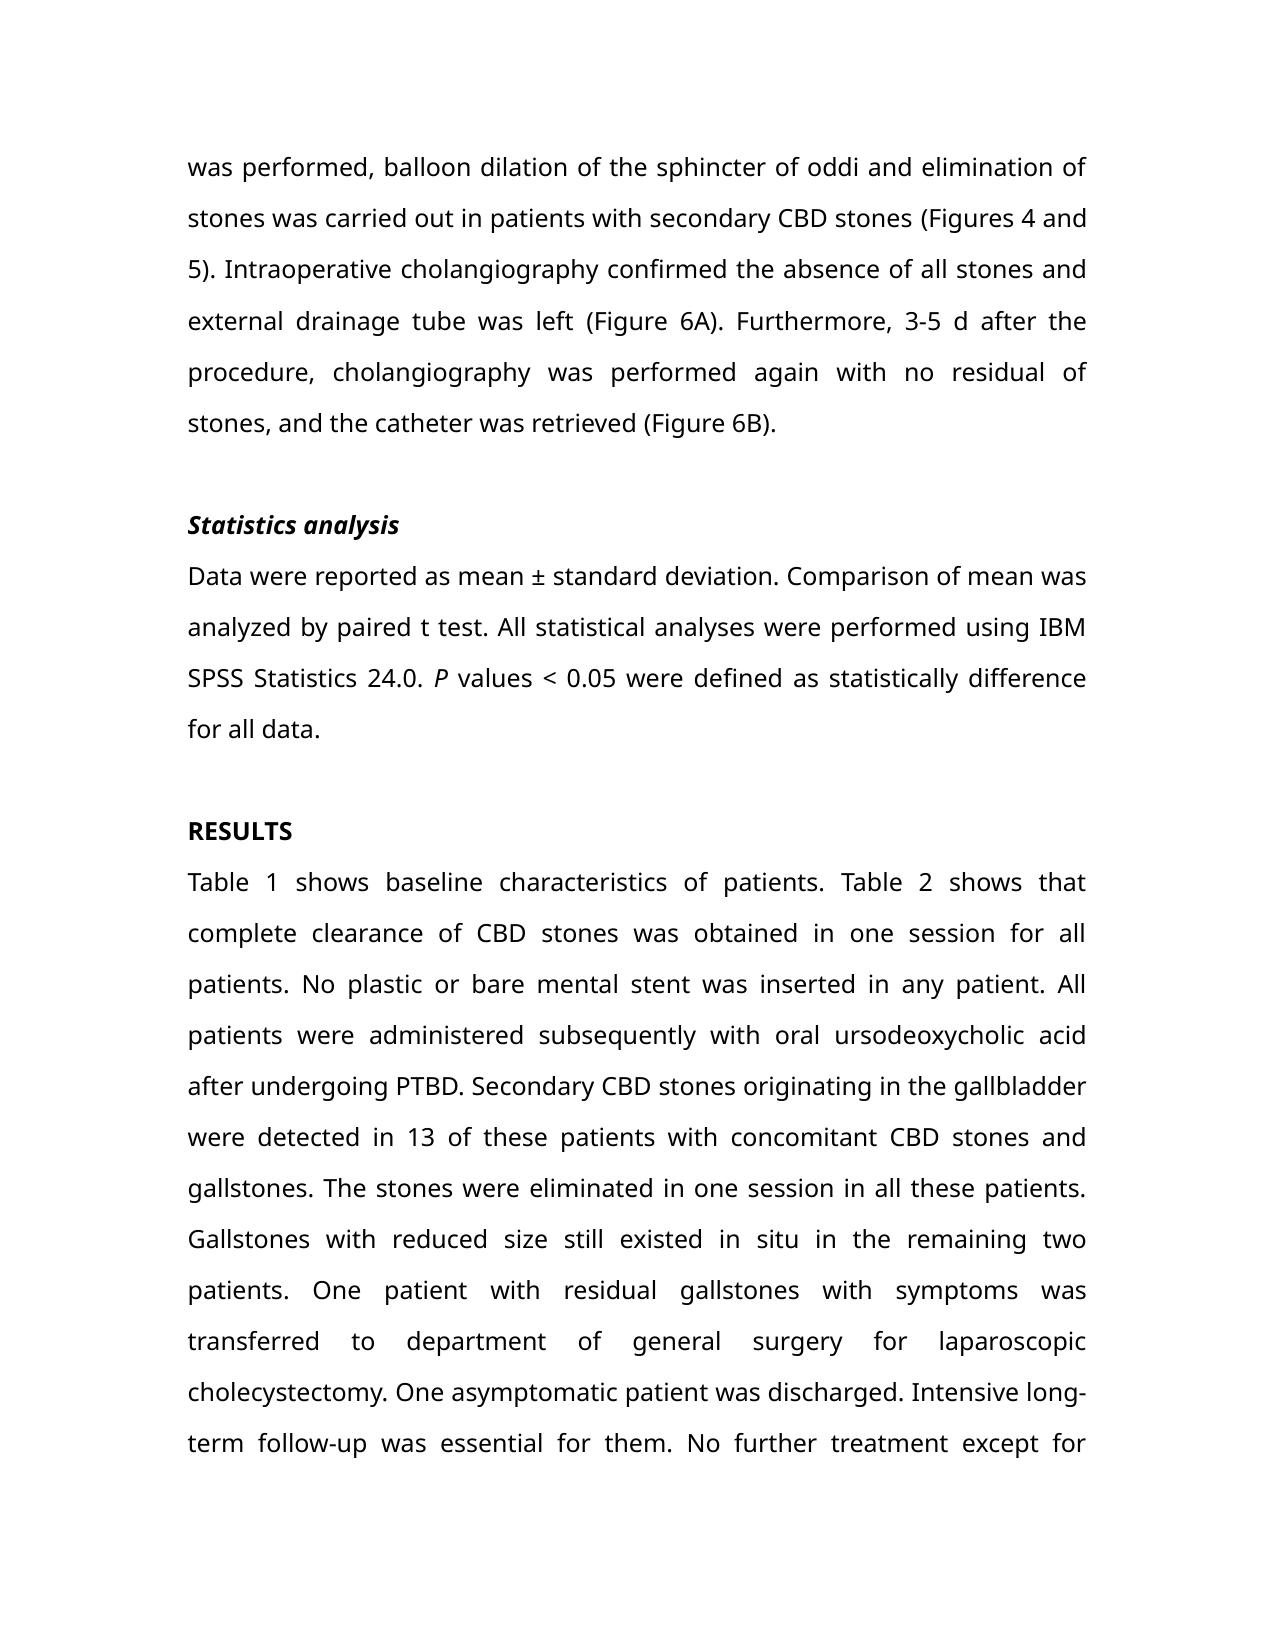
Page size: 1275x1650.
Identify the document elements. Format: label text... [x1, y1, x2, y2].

text Data were reported as mean ± standard deviation. Comparison of mean was analyzed by paired t test. All statistical analyses were performed using IBM SPSS Statistics 24.0. P values < 0.05 were defined as statistically difference for all data. [187, 558, 1087, 746]
subtitle Statistics analysis [187, 507, 1087, 541]
text RESULTS [187, 813, 1087, 848]
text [187, 150, 1087, 439]
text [187, 864, 1087, 1460]
